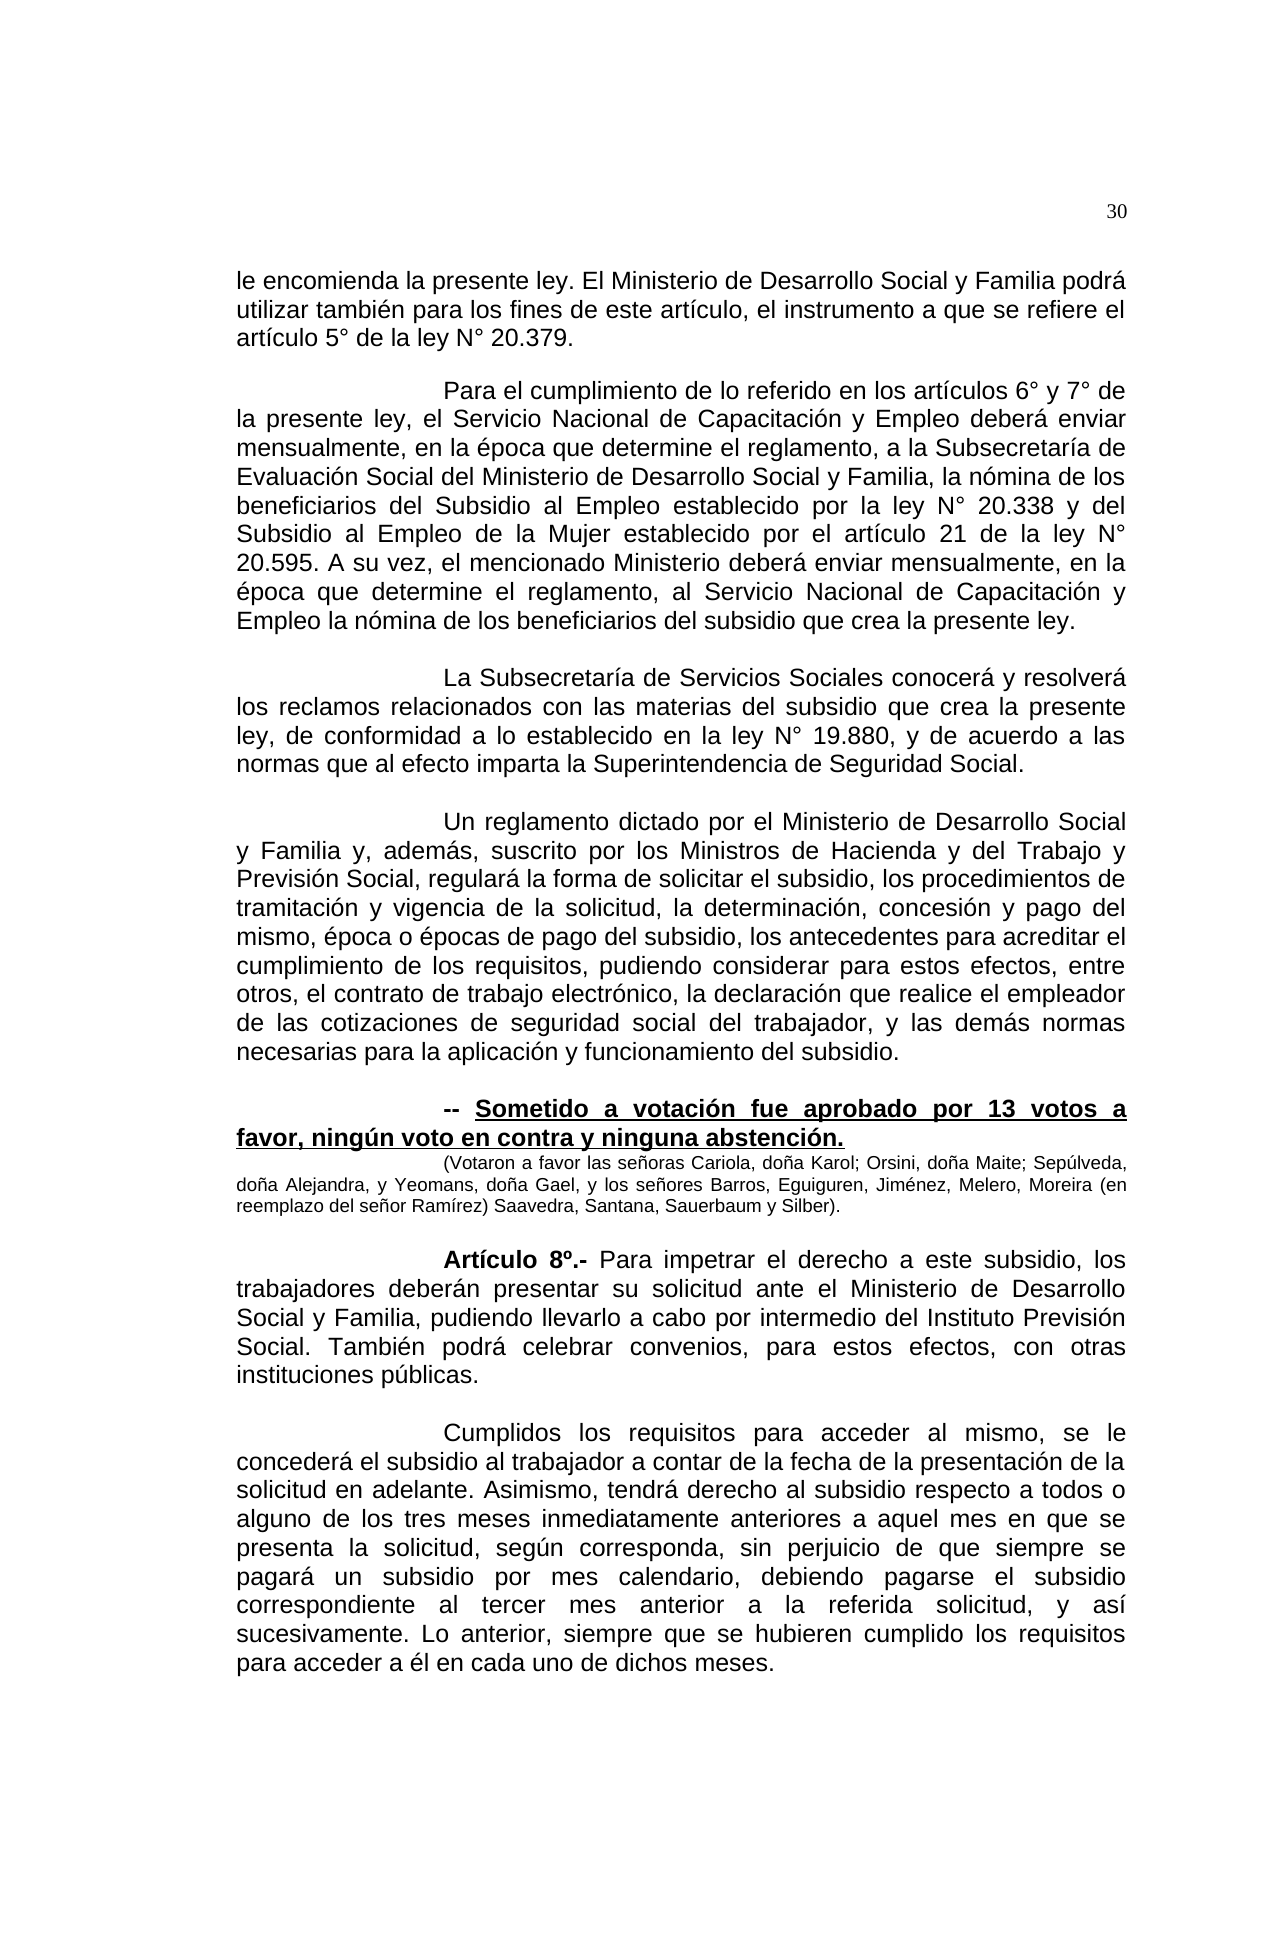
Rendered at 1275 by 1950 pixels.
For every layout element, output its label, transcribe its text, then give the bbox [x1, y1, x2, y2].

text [236, 266, 1127, 352]
text Para el cumplimiento de lo referido en los artículos 6° y 7° de la presente ley, el Servicio Nacional de Capacitación y Empleo deberá enviar mensualmente, en la época que determine el reglamento, a la Subsecretaría de Evaluación Social del Ministerio de Desarrollo Social y Familia, la nómina de los beneficiarios del Subsidio al Empleo establecido por la ley N° 20.338 y del Subsidio al Empleo de la Mujer establecido por el artículo 21 de la ley N° 20.595. A su vez, el mencionado Ministerio deberá enviar mensualmente, en la época que determine el reglamento, al Servicio Nacional de Capacitación y Empleo la nómina de los beneficiarios del subsidio que crea la presente ley. [236, 376, 1127, 634]
text La Subsecretaría de Servicios Sociales conocerá y resolverá los reclamos relacionados con las materias del subsidio que crea la presente ley, de conformidad a lo establecido en la ley N° 19.880, y de acuerdo a las normas que al efecto imparta la Superintendencia de Seguridad Social. [236, 663, 1127, 778]
text Artículo 8º.- Para impetrar el derecho a este subsidio, los trabajadores deberán presentar su solicitud ante el Ministerio de Desarrollo Social y Familia, pudiendo llevarlo a cabo por intermedio del Instituto Previsión Social. También podrá celebrar convenios, para estos efectos, con otras instituciones públicas. [236, 1245, 1127, 1389]
text Cumplidos los requisitos para acceder al mismo, se le concederá el subsidio al trabajador a contar de la fecha de la presentación de la solicitud en adelante. Asimismo, tendrá derecho al subsidio respecto a todos o alguno de los tres meses inmediatamente anteriores a aquel mes en que se presenta la solicitud, según corresponda, sin perjuicio de que siempre se pagará un subsidio por mes calendario, debiendo pagarse el subsidio correspondiente al tercer mes anterior a la referida solicitud, y así sucesivamente. Lo anterior, siempre que se hubieren cumplido los requisitos para acceder a él en cada uno de dichos meses. [236, 1418, 1127, 1677]
text (Votaron a favor las señoras Cariola, doña Karol; Orsini, doña Maite; Sepúlveda, doña Alejandra, y Yeomans, doña Gael, y los señores Barros, Eguiguren, Jiménez, Melero, Moreira (en reemplazo del señor Ramírez) Saavedra, Santana, Sauerbaum y Silber). [236, 1152, 1127, 1217]
text Un reglamento dictado por el Ministerio de Desarrollo Social y Familia y, además, suscrito por los Ministros de Hacienda y del Trabajo y Previsión Social, regulará la forma de solicitar el subsidio, los procedimientos de tramitación y vigencia de la solicitud, la determinación, concesión y pago del mismo, época o épocas de pago del subsidio, los antecedentes para acreditar el cumplimiento de los requisitos, pudiendo considerar para estos efectos, entre otros, el contrato de trabajo electrónico, la declaración que realice el empleador de las cotizaciones de seguridad social del trabajador, y las demás normas necesarias para la aplicación y funcionamiento del subsidio. [236, 807, 1127, 1066]
text -- Sometido a votación fue aprobado por 13 votos a favor, ningún voto en contra y ninguna abstención. [236, 1094, 1127, 1152]
